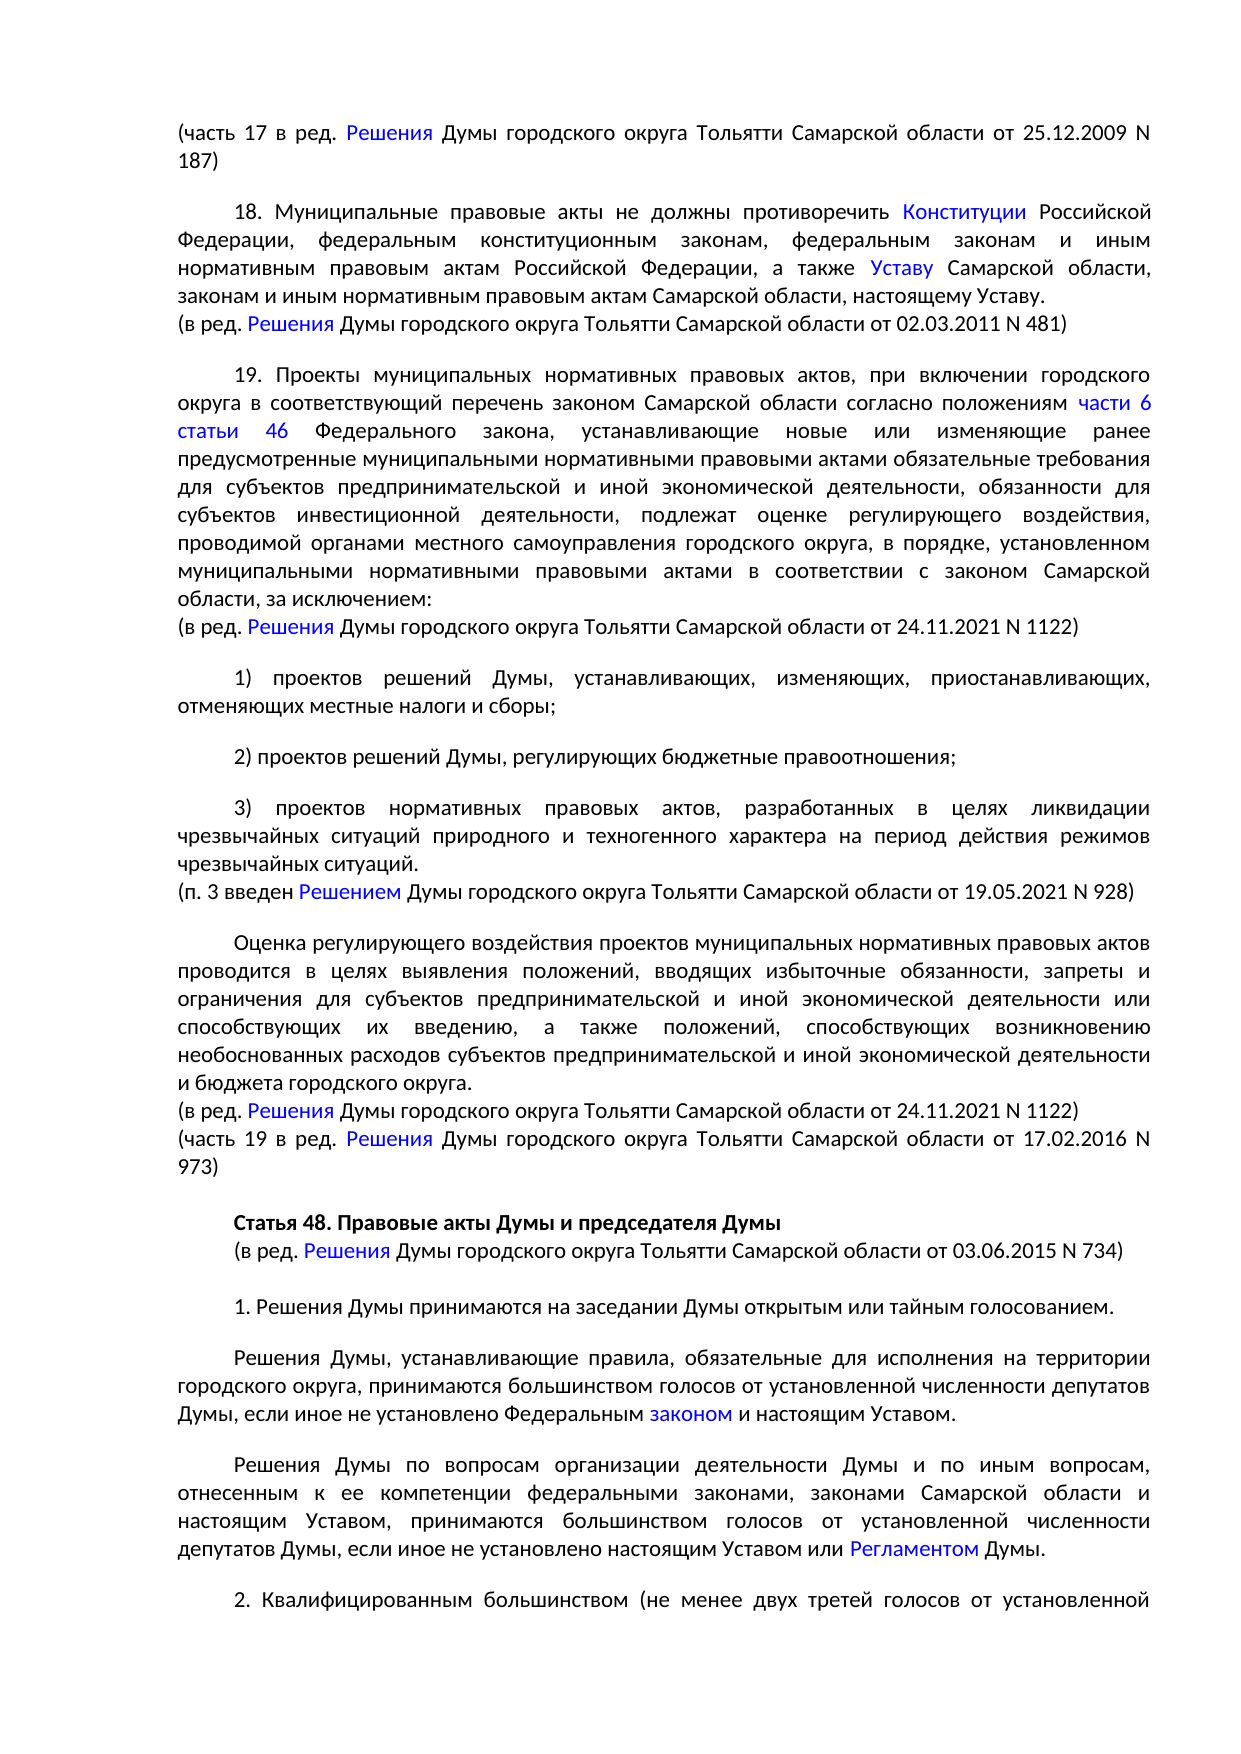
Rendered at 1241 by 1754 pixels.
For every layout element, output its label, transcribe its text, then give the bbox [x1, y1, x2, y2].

text (в ред. Решения Думы городского округа Тольятти Самарской области от 24.11.2021 N 1122) [177, 1096, 1152, 1124]
text 1. Решения Думы принимаются на заседании Думы открытым или тайным голосованием. [177, 1292, 1152, 1320]
text 2) проектов решений Думы, регулирующих бюджетные правоотношения; [177, 742, 1152, 770]
text Решения Думы, устанавливающие правила, обязательные для исполнения на территории городского округа, принимаются большинством голосов от установленной численности депутатов Думы, если иное не установлено Федеральным законом и настоящим Уставом. [177, 1343, 1152, 1427]
text 18. Муниципальные правовые акты не должны противоречить Конституции Российской Федерации, федеральным конституционным законам, федеральным законам и иным нормативным правовым актам Российской Федерации, а также Уставу Самарской области, законам и иным нормативным правовым актам Самарской области, настоящему Уставу. [177, 197, 1152, 309]
text (в ред. Решения Думы городского округа Тольятти Самарской области от 03.06.2015 N 734) [177, 1236, 1152, 1264]
text Решения Думы по вопросам организации деятельности Думы и по иным вопросам, отнесенным к ее компетенции федеральными законами, законами Самарской области и настоящим Уставом, принимаются большинством голосов от установленной численности депутатов Думы, если иное не установлено настоящим Уставом или Регламентом Думы. [177, 1450, 1152, 1562]
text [177, 1585, 1152, 1613]
text 19. Проекты муниципальных нормативных правовых актов, при включении городского округа в соответствующий перечень законом Самарской области согласно положениям части 6 статьи 46 Федерального закона, устанавливающие новые или изменяющие ранее предусмотренные муниципальными нормативными правовыми актами обязательные требования для субъектов предпринимательской и иной экономической деятельности, обязанности для субъектов инвестиционной деятельности, подлежат оценке регулирующего воздействия, проводимой органами местного самоуправления городского округа, в порядке, установленном муниципальными нормативными правовыми актами в соответствии с законом Самарской области, за исключением: [177, 360, 1152, 612]
text 1) проектов решений Думы, устанавливающих, изменяющих, приостанавливающих, отменяющих местные налоги и сборы; [177, 663, 1152, 719]
text (в ред. Решения Думы городского округа Тольятти Самарской области от 02.03.2011 N 481) [177, 309, 1152, 337]
text (часть 19 в ред. Решения Думы городского округа Тольятти Самарской области от 17.02.2016 N 973) [177, 1124, 1152, 1180]
text 3) проектов нормативных правовых актов, разработанных в целях ликвидации чрезвычайных ситуаций природного и техногенного характера на период действия режимов чрезвычайных ситуаций. [177, 793, 1152, 877]
title Статья 48. Правовые акты Думы и председателя Думы [177, 1208, 1152, 1236]
text Оценка регулирующего воздействия проектов муниципальных нормативных правовых актов проводится в целях выявления положений, вводящих избыточные обязанности, запреты и ограничения для субъектов предпринимательской и иной экономической деятельности или способствующих их введению, а также положений, способствующих возникновению необоснованных расходов субъектов предпринимательской и иной экономической деятельности и бюджета городского округа. [177, 928, 1152, 1096]
text (часть 17 в ред. Решения Думы городского округа Тольятти Самарской области от 25.12.2009 N 187) [177, 118, 1152, 174]
text (п. 3 введен Решением Думы городского округа Тольятти Самарской области от 19.05.2021 N 928) [177, 877, 1152, 905]
text (в ред. Решения Думы городского округа Тольятти Самарской области от 24.11.2021 N 1122) [177, 612, 1152, 640]
